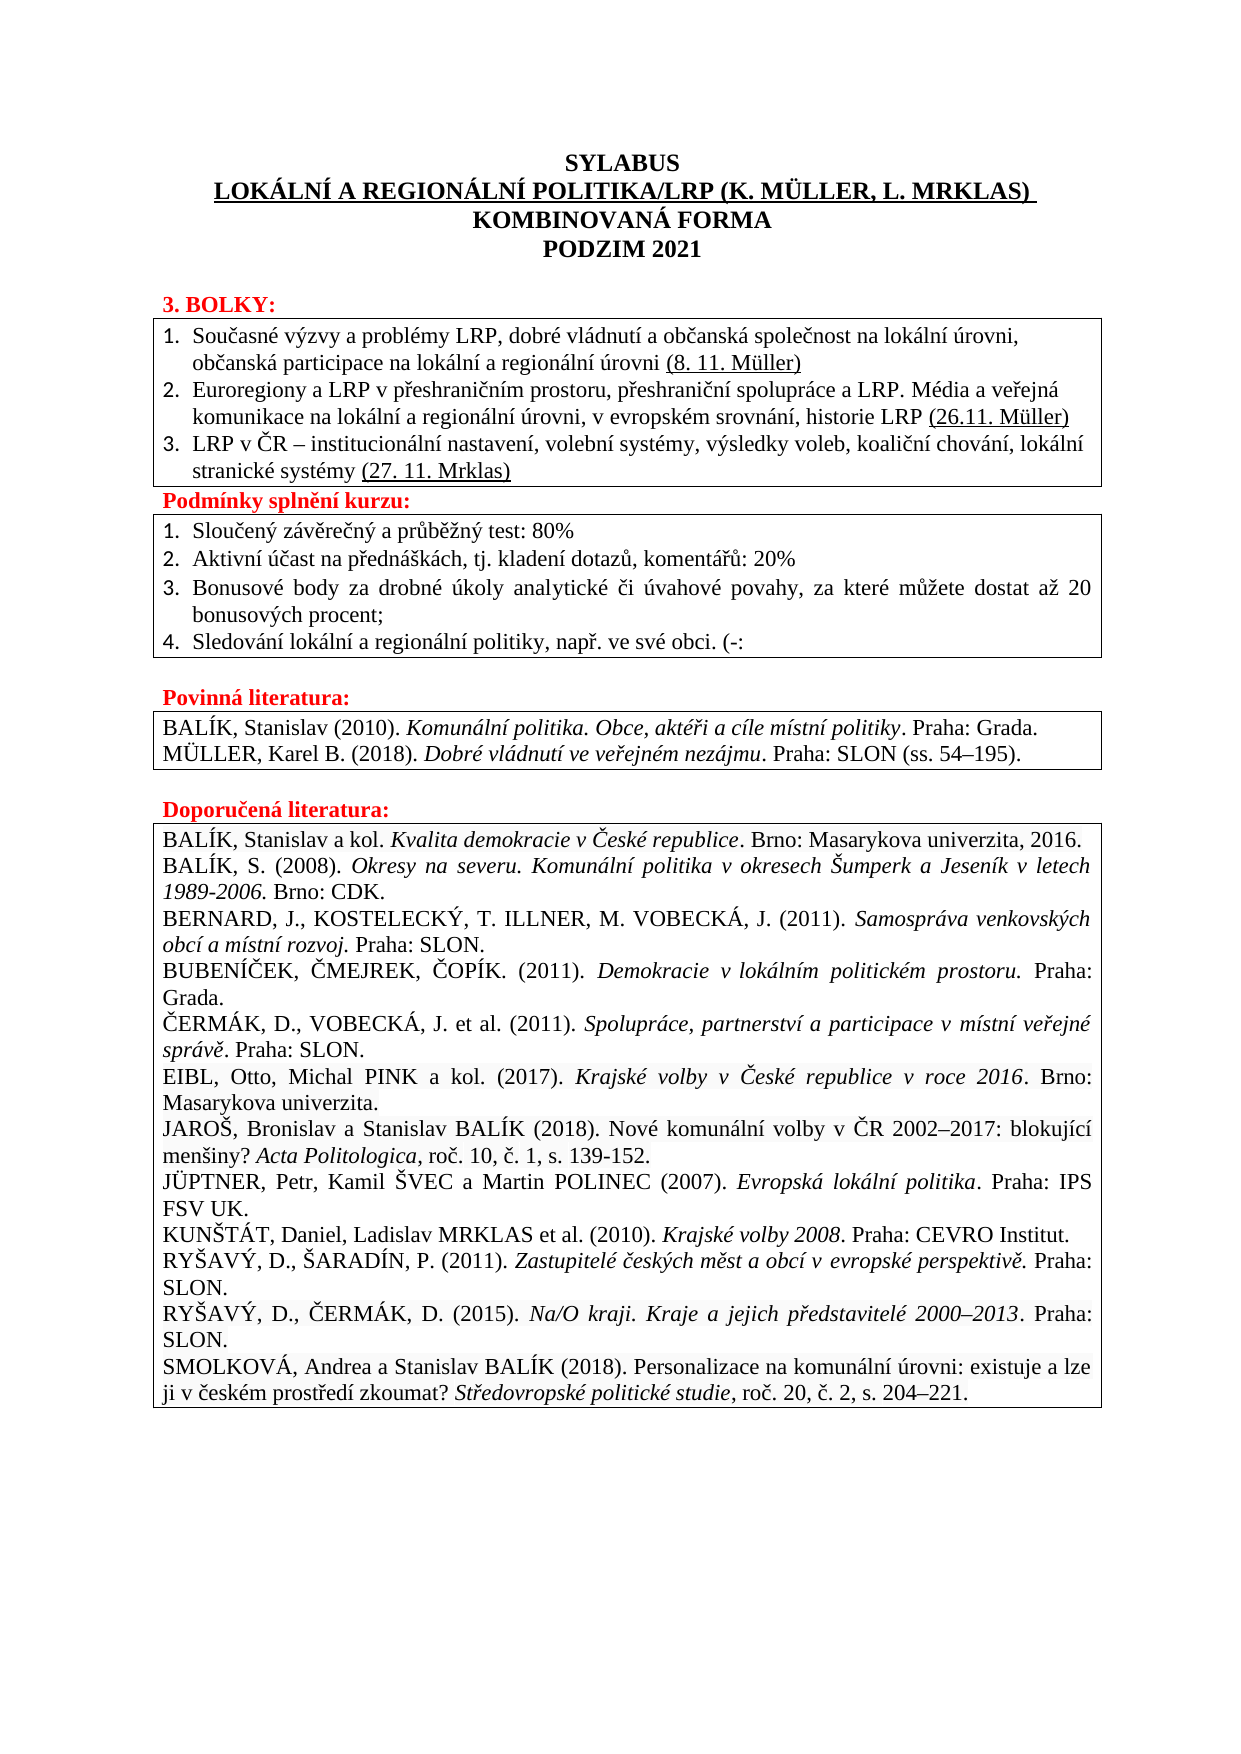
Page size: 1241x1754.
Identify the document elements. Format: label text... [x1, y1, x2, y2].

list LOKÁLNÍ A REGIONÁLNÍ POLITIKA/LRP (K. MÜLLER, L. MRKLAS) [152, 176, 1093, 205]
list Současné výzvy a problémy LRP, dobré vládnutí a občanská společnost na lokální úrovni, občanská participace na lokální a regionální úrovni (8. 11. Müller) [154, 319, 1101, 372]
text Eibl, Otto, Michal Pink a kol. (2017). Krajské volby v České republice v roce 2016. Brno: Masarykova univerzita. [154, 1060, 1101, 1112]
text Doporučená literatura: [162, 796, 1093, 822]
list LRP v ČR – institucionální nastavení, volební systémy, výsledky voleb, koaliční chování, lokální stranické systémy (27. 11. Mrklas) [154, 426, 1101, 486]
text JAROŠ, Bronislav a Stanislav BALÍK (2018). Nové komunální volby v ČR 2002–2017: blokující menšiny? Acta Politologica, roč. 10, č. 1, s. 139-152. [379, 1112, 1101, 1165]
list Bonusové body za drobné úkoly analytické či úvahové povahy, za které můžete dostat až 20 bonusových procent; [154, 569, 1101, 624]
text BERNARD, J., KOSTELECKÝ, T. ILLNER, M. VOBECKÁ, J. (2011). Samospráva venkovských obcí a místní rozvoj. Praha: SLON. [154, 902, 1101, 954]
list Podmínky splnění kurzu: [162, 487, 1093, 513]
list Sledování lokální a regionální politiky, např. ve své obci. (-: [154, 624, 1101, 657]
list Aktivní účast na přednáškách, tj. kladení dotazů, komentářů: 20% [154, 541, 1101, 569]
text Balík, Stanislav (2010). Komunální politika. Obce, aktéři a cíle místní politiky. Praha: Grada. [154, 712, 1101, 737]
text BALÍK, Stanislav a kol. Kvalita demokracie v České republice. Brno: Masarykova univerzita, 2016. [154, 824, 1101, 849]
list PODZIM 2021 [152, 234, 1093, 263]
list KOMBINOVANÁ FORMA [152, 205, 1093, 234]
text ČERMÁK, D., VOBECKÁ, J. et al. (2011). Spolupráce, partnerství a participace v místní veřejné správě. Praha: SLON. [154, 1007, 1101, 1060]
list SYLABUS [152, 148, 1093, 176]
text RYŠAVÝ, D., ČERMÁK, D. (2015). Na/O kraji. Kraje a jejich představitelé 2000–2013. Praha: SLON. [154, 1297, 1101, 1349]
text Kunštát, Daniel, Ladislav Mrklas et al. (2010). Krajské volby 2008. Praha: CEVRO Institut. [154, 1218, 1101, 1244]
list Sloučený závěrečný a průběžný test: 80% [154, 515, 1101, 541]
text Jüptner, Petr, Kamil Švec a Martin Polinec (2007). Evropská lokální politika. Praha: IPS FSV UK. [154, 1165, 1101, 1218]
text Müller, Karel B. (2018). Dobré vládnutí ve veřejném nezájmu. Praha: SLON (ss. 54–195). [154, 737, 1101, 769]
text RYŠAVÝ, D., ŠARADÍN, P. (2011). Zastupitelé českých měst a obcí v evropské perspektivě. Praha: SLON. [154, 1244, 1101, 1297]
text 3. BOLKY: [162, 291, 1093, 318]
list Euroregiony a LRP v přeshraničním prostoru, přeshraniční spolupráce a LRP. Média a veřejná komunikace na lokální a regionální úrovni, v evropském srovnání, historie LRP (26.11. Müller) [154, 372, 1101, 426]
text SMOLKOVÁ, Andrea a Stanislav BALÍK (2018). Personalizace na komunální úrovni: existuje a lze ji v českém prostředí zkoumat? Středovropské politické studie, roč. 20, č. 2, s. 204–221. [154, 1349, 1101, 1407]
text BUBENÍČEK, ČMEJREK, ČOPÍK. (2011). Demokracie v lokálním politickém prostoru. Praha: Grada. [154, 954, 1101, 1007]
text Povinná literatura: [162, 684, 1093, 711]
text BALÍK, S. (2008). Okresy na severu. Komunální politika v okresech Šumperk a Jeseník v letech 1989-2006. Brno: CDK. [154, 849, 1101, 902]
